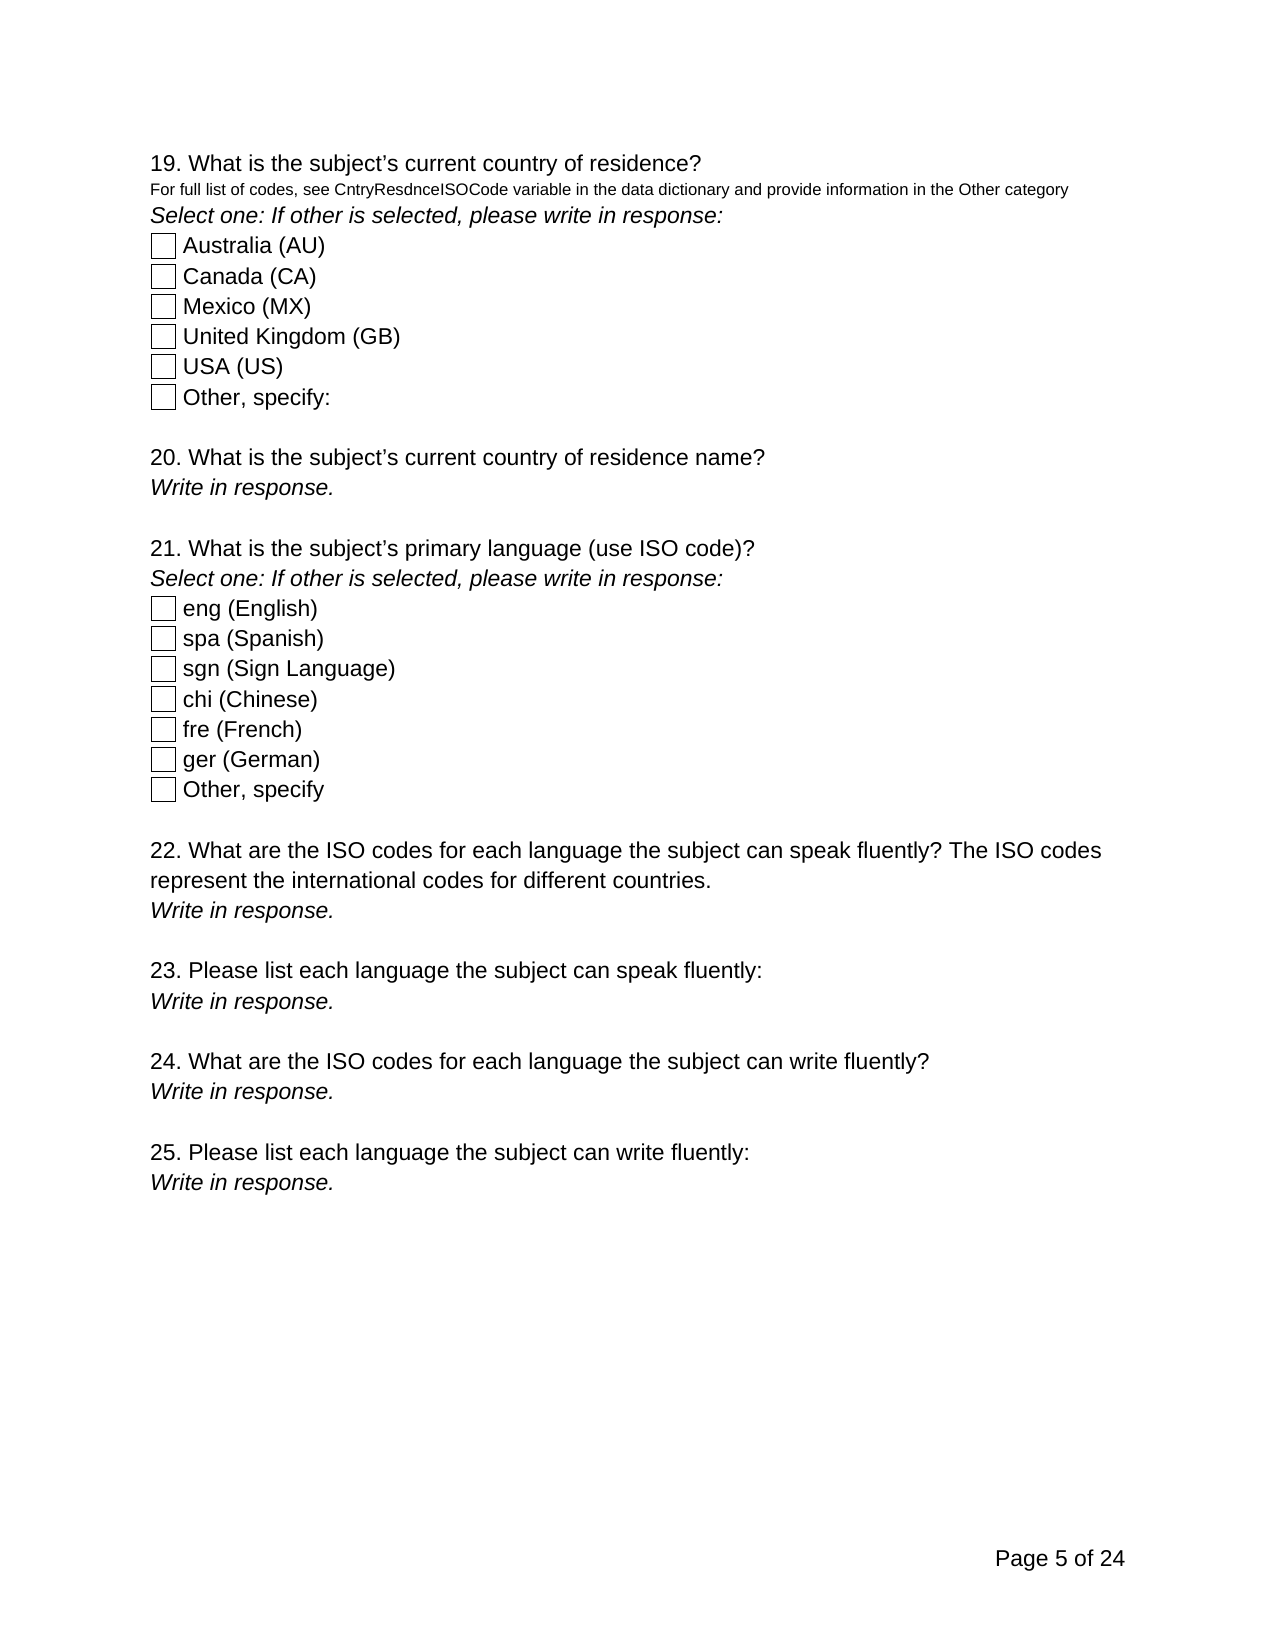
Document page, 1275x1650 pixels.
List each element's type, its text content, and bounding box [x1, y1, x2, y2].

text Write in response. [150, 988, 1125, 1014]
text 23. Please list each language the subject can speak fluently: [150, 957, 1125, 984]
text Write in response. [150, 1169, 1125, 1195]
text Select one: If other is selected, please write in response: [150, 565, 1125, 591]
text ger (German) [150, 746, 1125, 772]
text For full list of codes, see CntryResdnceISOCode variable in the data dictionary and provide information in the Other category [150, 180, 1125, 199]
text 22. What are the ISO codes for each language the subject can speak fluently? The ISO codes represent the international codes for different countries. [150, 837, 1125, 893]
text Canada (CA) [150, 263, 1125, 289]
text United Kingdom (GB) [150, 323, 1125, 349]
text Write in response. [150, 1078, 1125, 1104]
text sgn (Sign Language) [150, 655, 1125, 682]
text Mexico (MX) [150, 293, 1125, 319]
text Write in response. [150, 474, 1125, 500]
text chi (Chinese) [176, 686, 1125, 712]
text Other, specify [150, 776, 1125, 802]
text 19. What is the subject’s current country of residence? [150, 150, 1125, 176]
text Write in response. [150, 897, 1125, 923]
text 21. What is the subject’s primary language (use ISO code)? [150, 534, 1125, 561]
text 25. Please list each language the subject can write fluently: [150, 1139, 1125, 1165]
text Other, specify: [150, 383, 1125, 410]
text spa (Spanish) [150, 625, 1125, 651]
text fre (French) [150, 716, 1125, 742]
text eng (English) [150, 595, 1125, 621]
text Australia (AU) [150, 232, 1125, 259]
text 24. What are the ISO codes for each language the subject can write fluently? [150, 1048, 1125, 1074]
text USA (US) [150, 353, 1125, 379]
text 20. What is the subject’s current country of residence name? [150, 444, 1125, 470]
text Select one: If other is selected, please write in response: [150, 202, 1125, 228]
